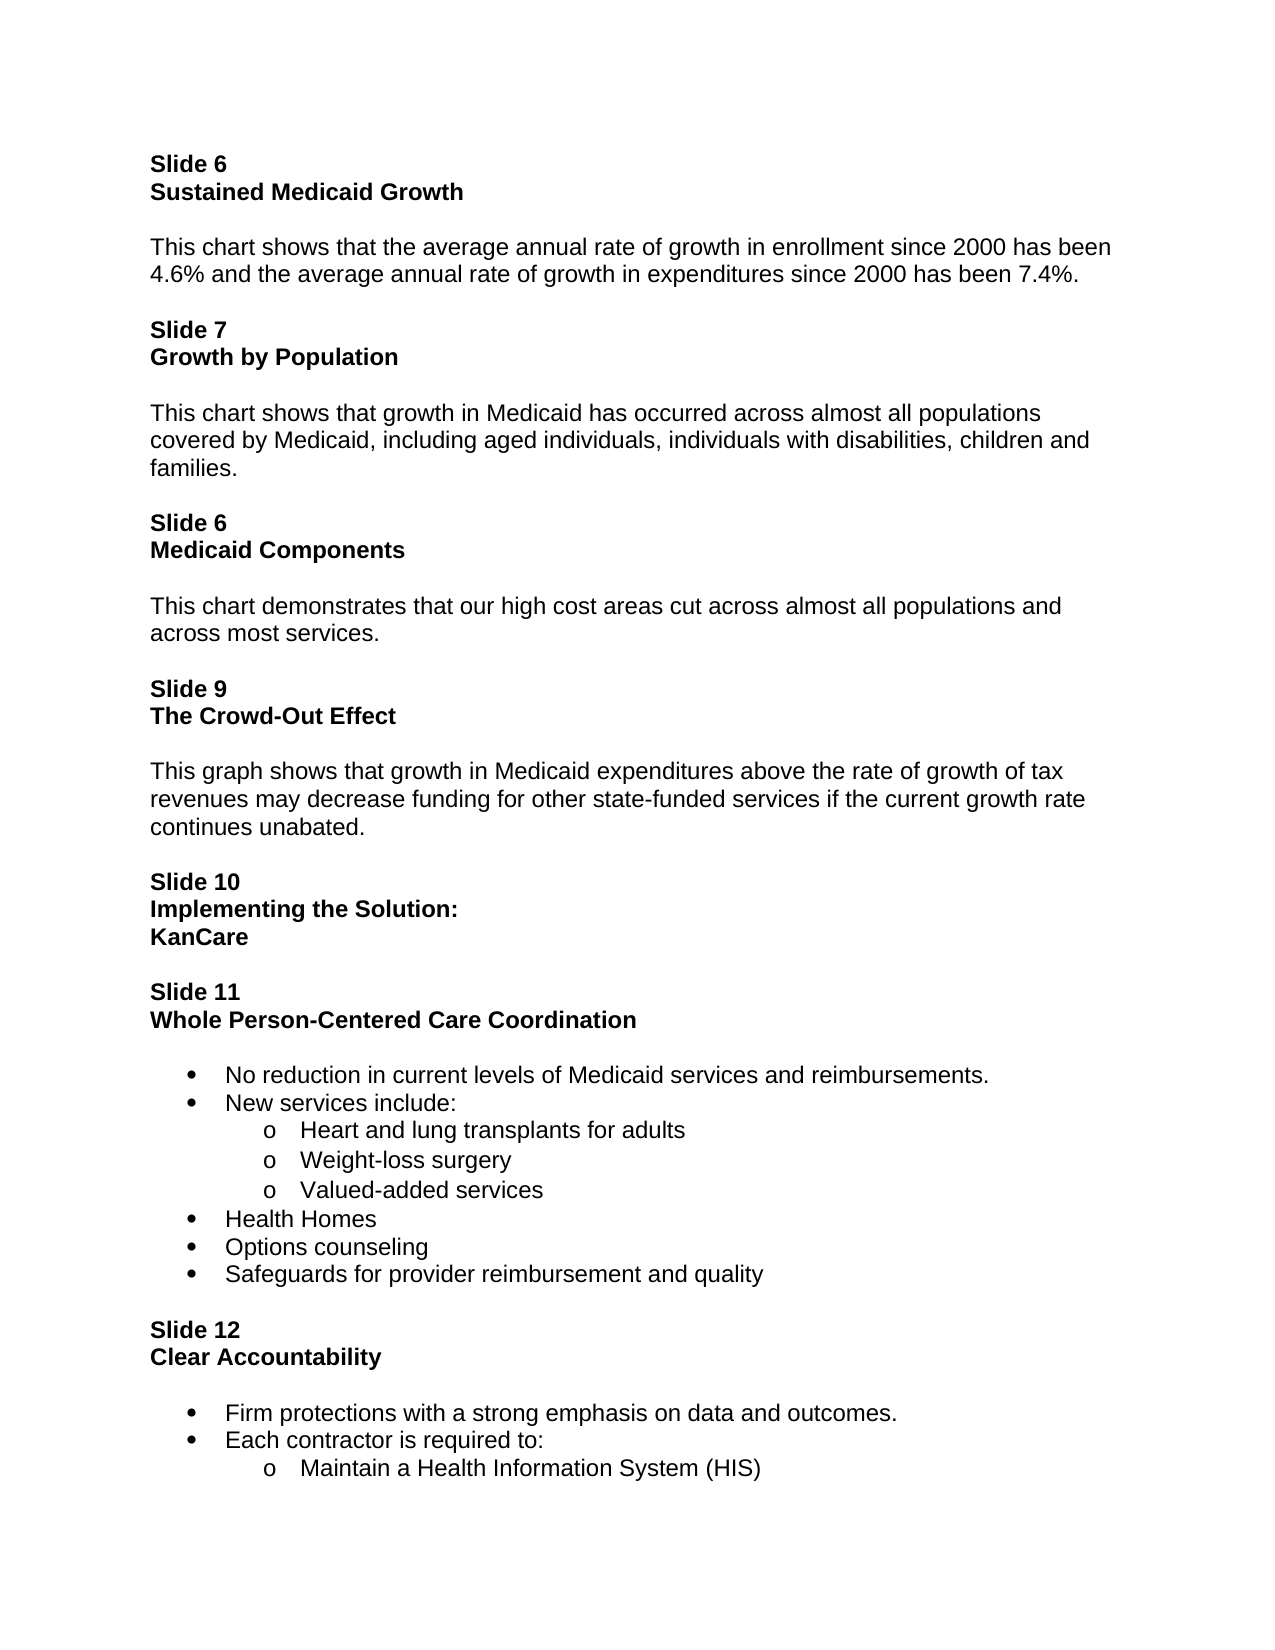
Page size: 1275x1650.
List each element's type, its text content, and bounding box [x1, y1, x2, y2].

text Growth by Population [150, 343, 1125, 371]
list New services include: [187, 1088, 1125, 1116]
text Slide 10 [150, 868, 1125, 895]
text Slide 7 [150, 316, 1125, 343]
list Options counseling [187, 1233, 1125, 1260]
text Clear Accountability [150, 1343, 1125, 1371]
text The Crowd-Out Effect [150, 702, 1125, 730]
list Each contractor is required to: [187, 1426, 1125, 1454]
text Slide 6 [150, 150, 1125, 178]
text Implementing the Solution: [150, 895, 1125, 923]
text Sustained Medicaid Growth [150, 178, 1125, 205]
text This chart shows that the average annual rate of growth in enrollment since 2000 has been 4.6% and the average annual rate of growth in expenditures since 2000 has been 7.4%. [150, 233, 1125, 288]
list Valued-added services [262, 1176, 1125, 1205]
text This graph shows that growth in Medicaid expenditures above the rate of growth of tax revenues may decrease funding for other state-funded services if the current growth rate continues unabated. [150, 757, 1125, 840]
text KanCare [150, 923, 1125, 951]
list Heart and lung transplants for adults [262, 1116, 1125, 1146]
text This chart shows that growth in Medicaid has occurred across almost all populations covered by Medicaid, including aged individuals, individuals with disabilities, children and families. [150, 398, 1125, 481]
text Slide 12 [150, 1316, 1125, 1343]
text Slide 11 [150, 978, 1125, 1006]
text Whole Person-Centered Care Coordination [150, 1006, 1125, 1033]
list Health Homes [187, 1205, 1125, 1233]
text Slide 9 [150, 674, 1125, 702]
text This chart demonstrates that our high cost areas cut across almost all populations and across most services. [150, 592, 1125, 647]
list Maintain a Health Information System (HIS) [262, 1454, 1125, 1483]
list Safeguards for provider reimbursement and quality [187, 1260, 1125, 1288]
list No reduction in current levels of Medicaid services and reimbursements. [187, 1061, 1125, 1088]
list Firm protections with a strong emphasis on data and outcomes. [187, 1398, 1125, 1426]
text Slide 6 [150, 509, 1125, 536]
text Medicaid Components [150, 536, 1125, 564]
list Weight-loss surgery [262, 1146, 1125, 1176]
